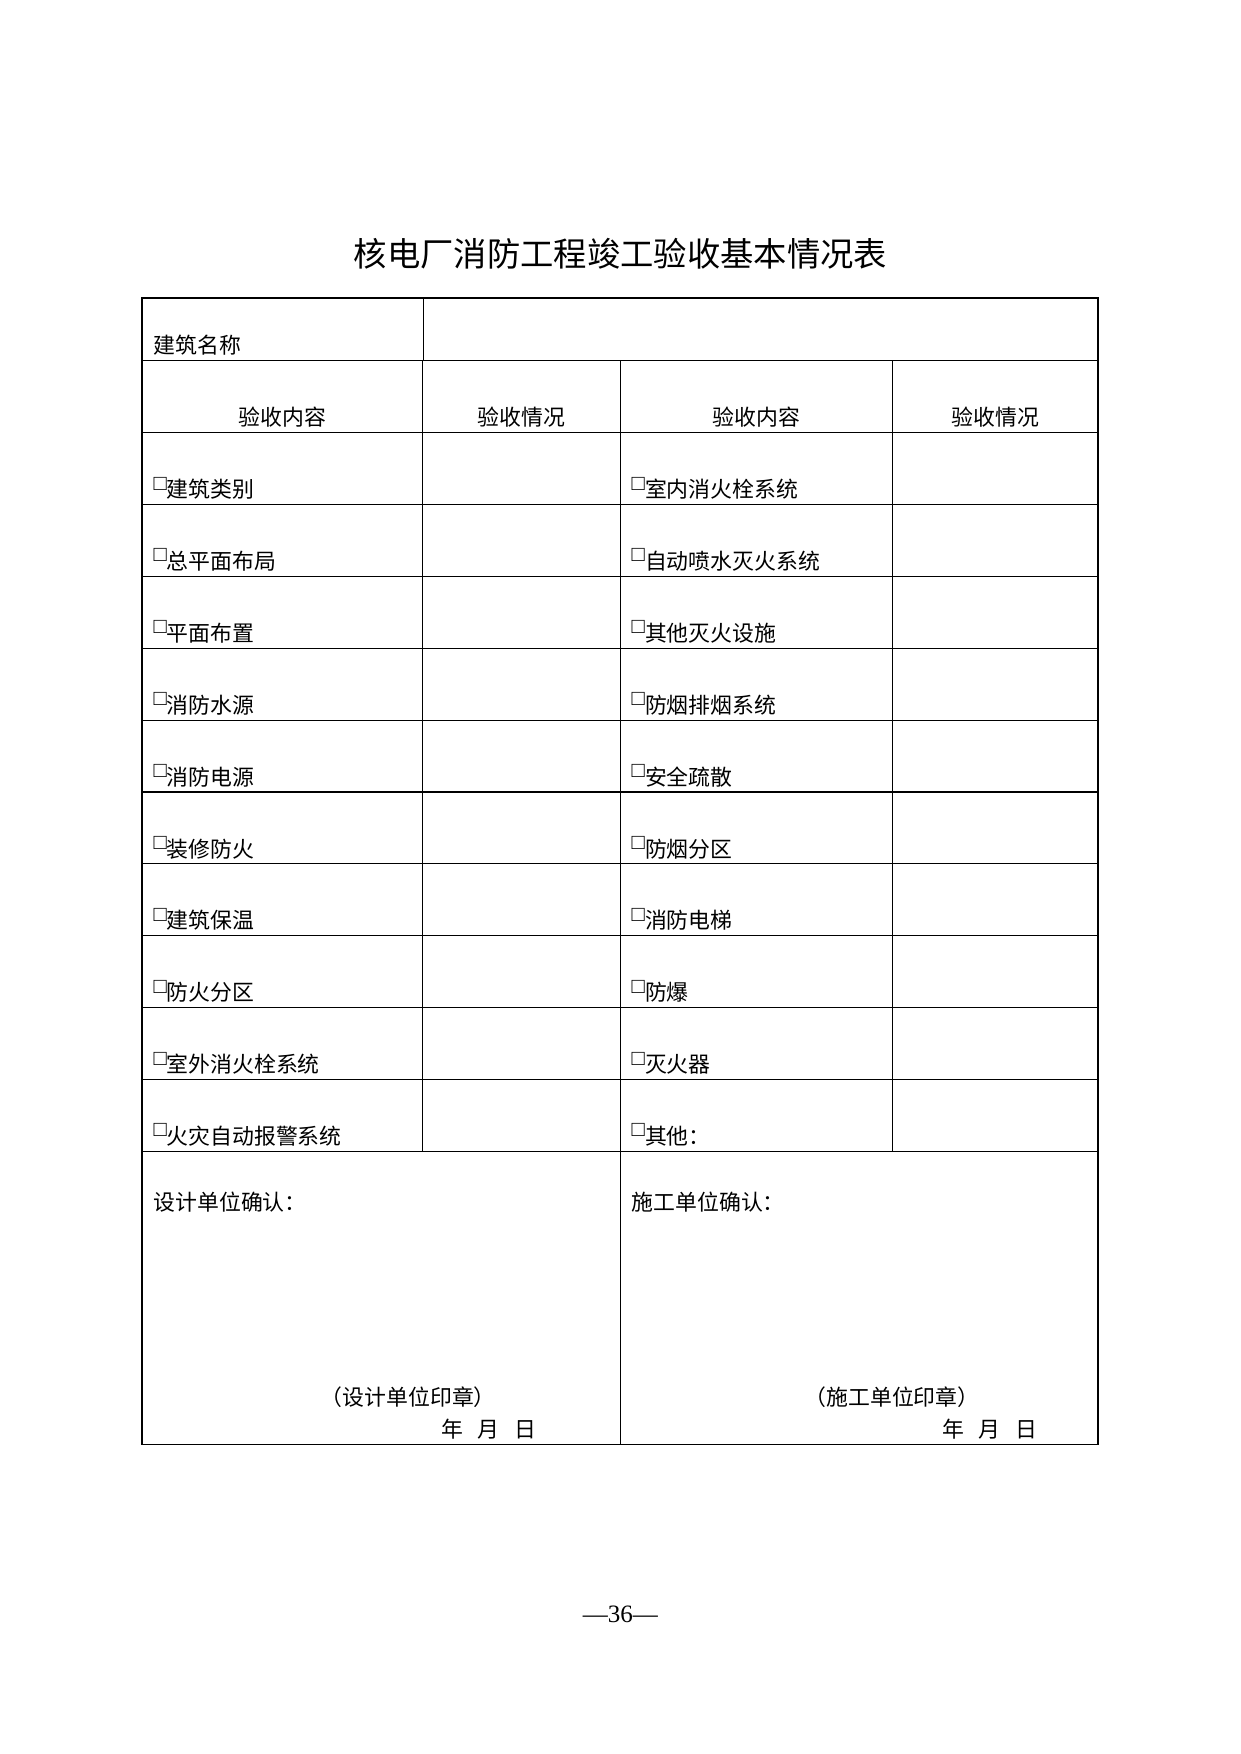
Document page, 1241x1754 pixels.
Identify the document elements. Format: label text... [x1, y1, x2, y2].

table_cell □总平面布局 [143, 505, 422, 576]
text 核电厂消防工程竣工验收基本情况表 [168, 219, 1072, 284]
table_cell [893, 721, 1097, 791]
table_cell 验收情况 [893, 361, 1097, 432]
table_cell □火灾自动报警系统 [143, 1080, 422, 1151]
table_cell □装修防火 [143, 793, 422, 863]
table_cell [423, 864, 620, 935]
table_cell [893, 936, 1097, 1007]
table_cell □消防电源 [143, 721, 422, 791]
table_cell □安全疏散 [621, 721, 892, 791]
table_cell □其他： [621, 1080, 892, 1151]
table_cell [893, 505, 1097, 576]
table_cell □灭火器 [621, 1008, 892, 1079]
table_cell 施工单位确认： （施工单位印章） 年 月 日 [621, 1152, 1097, 1444]
table_cell □自动喷水灭火系统 [621, 505, 892, 576]
table_cell [893, 864, 1097, 935]
table_cell □建筑类别 [143, 433, 422, 504]
table_cell □防火分区 [143, 936, 422, 1007]
table_cell 验收内容 [143, 361, 422, 432]
table_header 建筑名称 [143, 299, 423, 360]
table_cell □防烟排烟系统 [621, 649, 892, 719]
table_cell [423, 936, 620, 1007]
table_cell □防烟分区 [621, 793, 892, 863]
table_cell 验收情况 [423, 361, 620, 432]
table_cell [893, 793, 1097, 863]
table_cell □室外消火栓系统 [143, 1008, 422, 1079]
table_cell [423, 433, 620, 504]
table_cell [893, 1080, 1097, 1151]
table_cell [893, 1008, 1097, 1079]
table_header [424, 299, 1097, 360]
table_cell [423, 721, 620, 791]
table_cell □室内消火栓系统 [621, 433, 892, 504]
table_cell [423, 1008, 620, 1079]
table_cell [893, 433, 1097, 504]
table_cell [423, 1080, 620, 1151]
table_cell □其他灭火设施 [621, 577, 892, 648]
table_cell □消防水源 [143, 649, 422, 719]
table_cell □平面布置 [143, 577, 422, 648]
table_cell [423, 577, 620, 648]
table_cell [893, 649, 1097, 719]
table_cell □消防电梯 [621, 864, 892, 935]
table_cell [423, 649, 620, 719]
table_cell [893, 577, 1097, 648]
table_cell □防爆 [621, 936, 892, 1007]
table_cell 验收内容 [621, 361, 892, 432]
table_cell [423, 505, 620, 576]
table_cell [423, 793, 620, 863]
table_cell 设计单位确认： （设计单位印章） 年 月 日 [143, 1152, 620, 1444]
table_cell □建筑保温 [143, 864, 422, 935]
